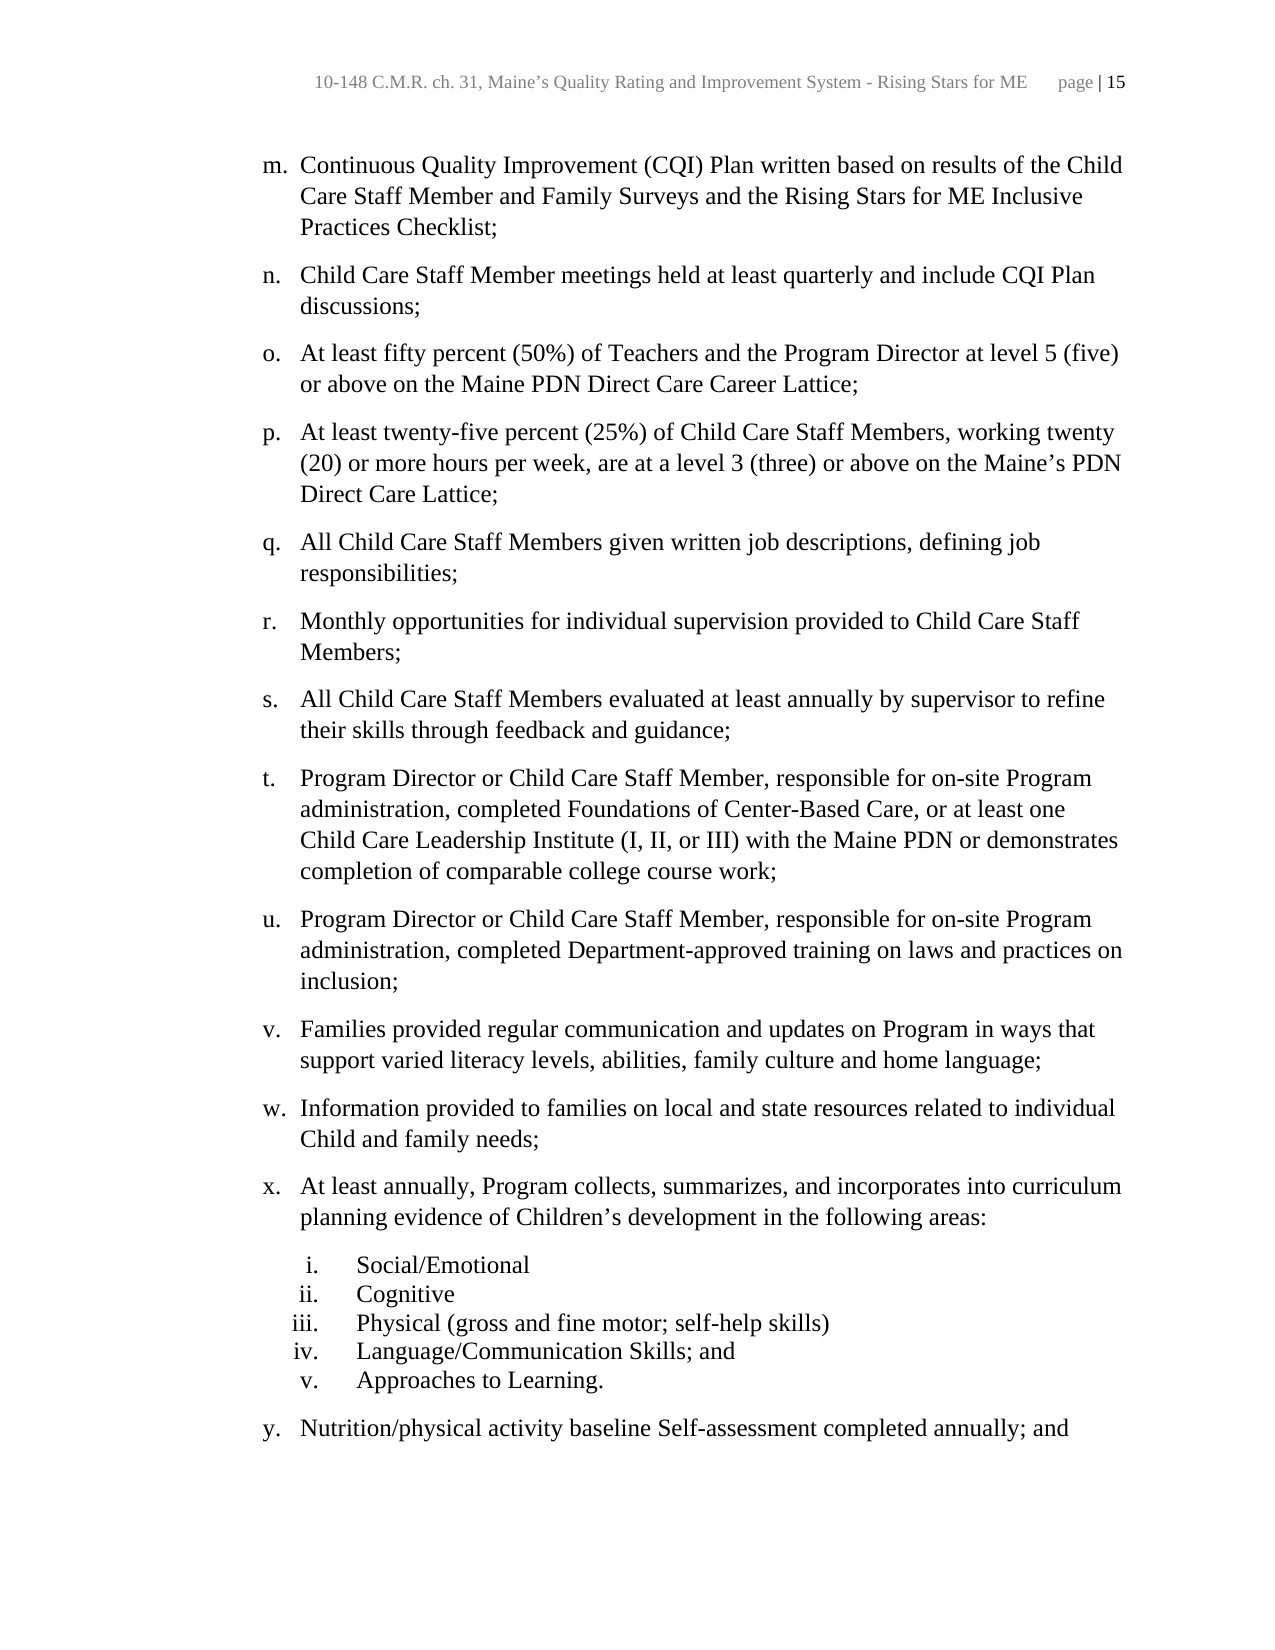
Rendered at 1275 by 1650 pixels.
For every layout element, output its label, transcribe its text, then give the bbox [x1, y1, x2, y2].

list Continuous Quality Improvement (CQI) Plan written based on results of the Child Care Staff Member and Family Surveys and the Rising Stars for ME Inclusive Practices Checklist; [262, 150, 1125, 241]
list Child Care Staff Member meetings held at least quarterly and include CQI Plan discussions; [262, 260, 1125, 319]
list Approaches to Learning. [319, 1365, 1125, 1394]
list Nutrition/physical activity baseline Self-assessment completed annually; and [262, 1413, 1125, 1442]
list At least fifty percent (50%) of Teachers and the Program Director at level 5 (five) or above on the Maine PDN Direct Care Career Lattice; [262, 338, 1125, 398]
list At least annually, Program collects, summarizes, and incorporates into curriculum planning evidence of Children’s development in the following areas: [262, 1171, 1125, 1231]
list Physical (gross and fine motor; self-help skills) [319, 1308, 1125, 1336]
list Social/Emotional [319, 1250, 1125, 1279]
list Monthly opportunities for individual supervision provided to Child Care Staff Members; [262, 606, 1125, 666]
list Cognitive [319, 1279, 1125, 1308]
list Information provided to families on local and state resources related to individual Child and family needs; [262, 1093, 1125, 1152]
list Program Director or Child Care Staff Member, responsible for on-site Program administration, completed Department-approved training on laws and practices on inclusion; [262, 904, 1125, 995]
list All Child Care Staff Members evaluated at least annually by supervisor to refine their skills through feedback and guidance; [262, 684, 1125, 744]
list Program Director or Child Care Staff Member, responsible for on-site Program administration, completed Foundations of Center-Based Care, or at least one Child Care Leadership Institute (I, II, or III) with the Maine PDN or demonstrates completion of comparable college course work; [262, 763, 1125, 885]
list Families provided regular communication and updates on Program in ways that support varied literacy levels, abilities, family culture and home language; [262, 1014, 1125, 1074]
list All Child Care Staff Members given written job descriptions, defining job responsibilities; [262, 527, 1125, 587]
list At least twenty-five percent (25%) of Child Care Staff Members, working twenty (20) or more hours per week, are at a level 3 (three) or above on the Maine’s PDN Direct Care Lattice; [262, 417, 1125, 508]
list Language/Communication Skills; and [319, 1336, 1125, 1365]
